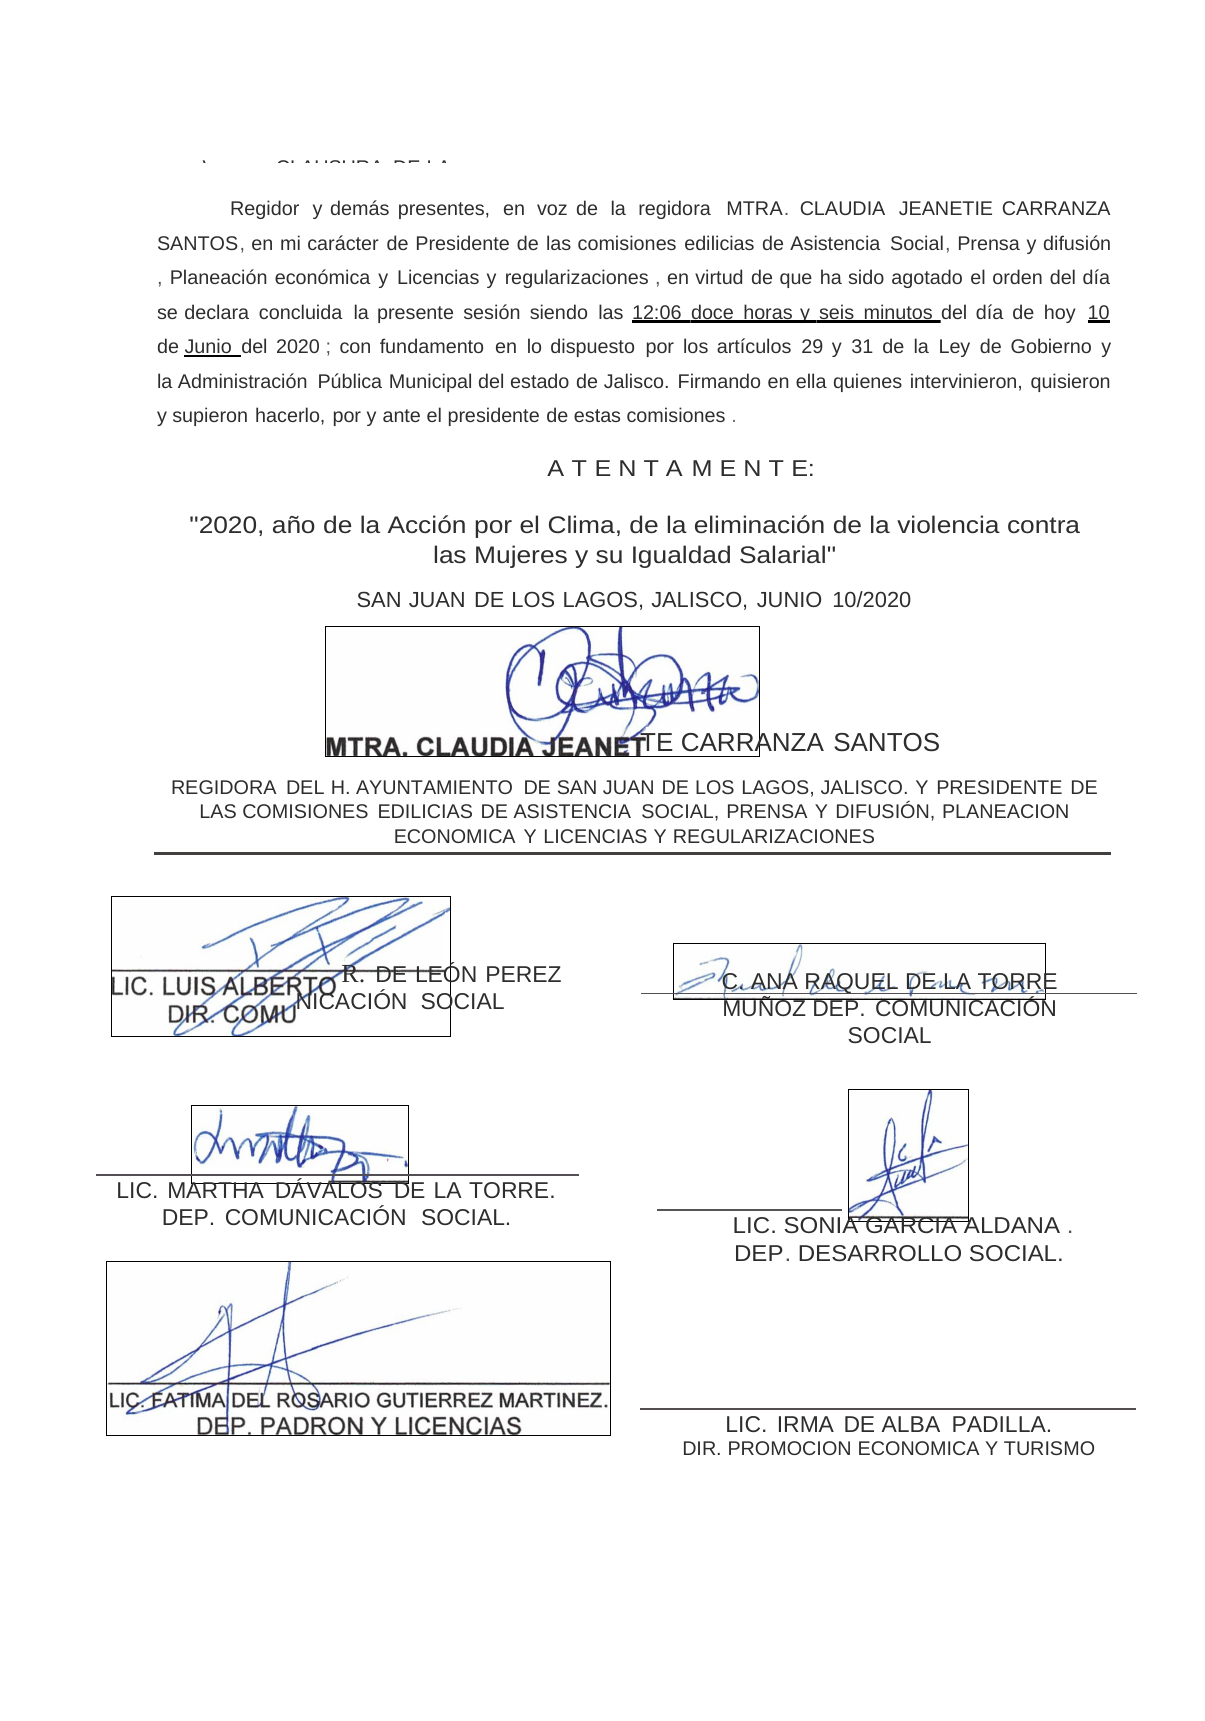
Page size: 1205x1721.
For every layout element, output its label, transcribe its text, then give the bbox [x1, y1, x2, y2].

text TE CARRANZA SANTOS [640, 727, 1123, 757]
picture [326, 627, 759, 756]
text DIR. PROMOCION ECONOMICA Y TURISMO [669, 1437, 1108, 1460]
picture [112, 897, 450, 1036]
text LIC. MARTHA DÁVALOS DE LA TORRE. DEP. COMUNICACIÓN SOCIAL. [116, 1177, 559, 1231]
text REGIDORA DEL H. AYUNTAMIENTO DE SAN JUAN DE LOS LAGOS, JALISCO. Y PRESIDENTE DE LAS COMISIONES EDILICIAS DE ASISTENCIA SOCIAL, PRENSA Y DIFUSIÓN, PLANEACION ECONOMICA Y LICENCIAS Y REGULARIZACIONES [167, 776, 1101, 847]
picture [849, 1090, 968, 1212]
picture [674, 994, 684, 999]
text DEP. DESARROLLO SOCIAL. [674, 1240, 1123, 1267]
picture [674, 944, 1045, 993]
subtitle SAN JUAN DE LOS LAGOS, JALISCO, JUNIO 10/2020 [144, 587, 1123, 612]
subtitle A T E N T A M E N T E: [547, 455, 1123, 481]
text LIC. IRMA DE ALBA PADILLA. [669, 1411, 1108, 1437]
picture [192, 1106, 408, 1174]
text "2020, año de la Acción por el Clima, de la eliminación de la violencia contra las Mujeres y su Igualdad Salarial" [178, 511, 1091, 569]
text C. ANA RAQUEL DE LA TORRE MUÑOZ DEP. COMUNICACIÓN SOCIAL [684, 968, 1094, 1048]
picture [107, 1262, 610, 1435]
text LIC. SONIA GARCIA ALDANA . [732, 1212, 1123, 1239]
text Regidor y demás presentes, en voz de la regidora MTRA. CLAUDIA JEANETIE CARRANZA SANTOS, en mi carácter de Presidente de las comisiones edilicias de Asistencia Social, Prensa y difusión , Planeación económica y Licencias y regularizaciones , en virtud de que ha sido agotado el orden del día se declara concluida la presente sesión siendo las 12:06 doce horas y seis minutos del día de hoy 10 de Junio del 2020 ; con fundamento en lo dispuesto por los artículos 29 y 31 de la Ley de Gobierno y la Administración Pública Municipal del estado de Jalisco. Firmando en ella quienes intervinieron, quisieron y supieron hacerlo, por y ante el presidente de estas comisiones . [157, 197, 1111, 427]
subtitle R. DE LEÓN PEREZ NICACIÓN SOCIAL [295, 958, 564, 1015]
